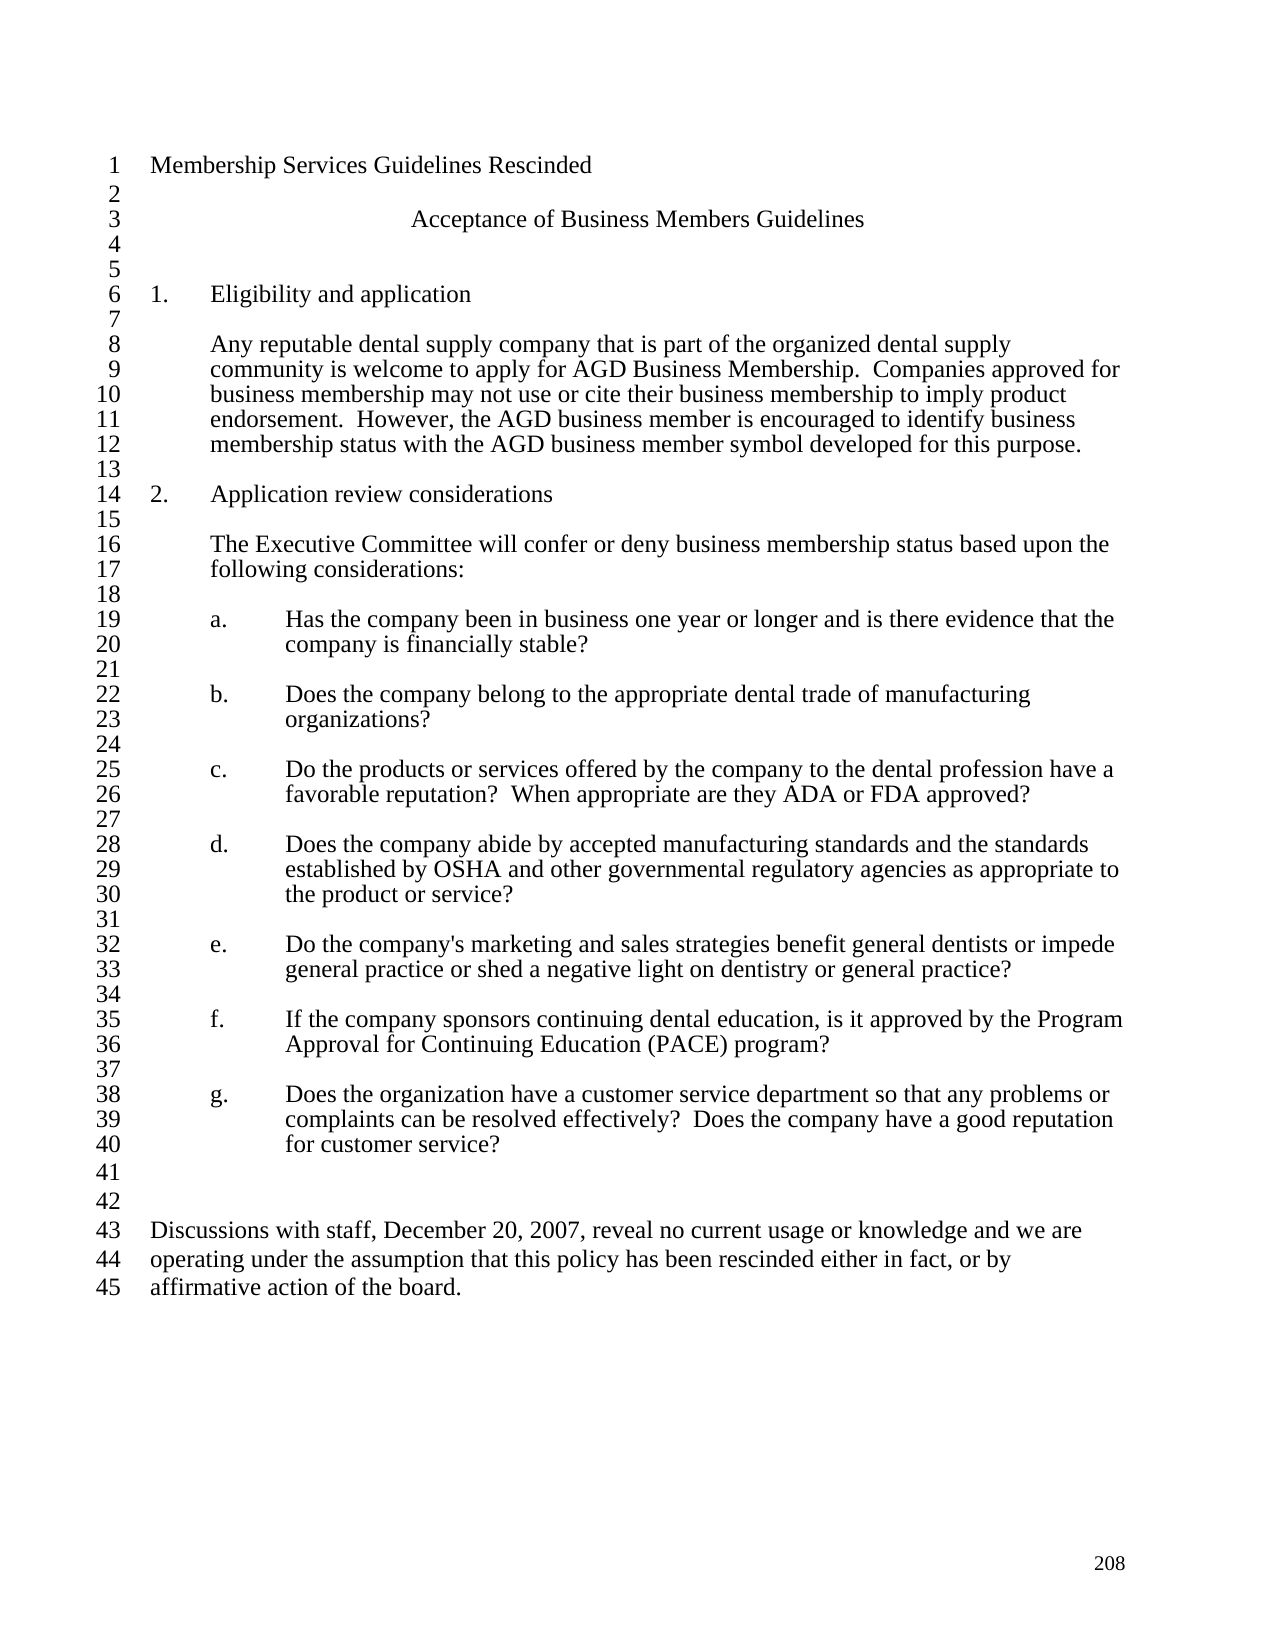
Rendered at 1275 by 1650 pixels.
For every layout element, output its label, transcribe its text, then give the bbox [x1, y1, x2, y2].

text b. Does the company belong to the appropriate dental trade of manufacturing organizations? [210, 682, 1125, 732]
text c. Do the products or services offered by the company to the dental profession have a favorable reputation? When appropriate are they or FDA approved? [210, 757, 1125, 807]
text 1. Eligibility and application [150, 282, 1125, 307]
text a. Has the company been in business one year or longer and is there evidence that the company is financially stable? [210, 607, 1125, 657]
text Discussions with staff, December 20, 2007, reveal no current usage or knowledge and we are operating under the assumption that this policy has been rescinded either in fact, or by affirmative action of the board. [150, 1215, 1125, 1301]
text Any reputable dental supply company that is part of the organized dental supply community is welcome to apply for AGD Business Membership. Companies approved for business membership may not use or cite their business membership to imply product endorsement. However, the AGD business member is encouraged to identify business membership status with the AGD business member symbol developed for this purpose. [210, 332, 1125, 457]
text g. Does the organization have a customer service department so that any problems or complaints can be resolved effectively? Does the company have a good reputation for customer service? [210, 1082, 1125, 1157]
text 2. Application review considerations [150, 482, 1125, 507]
text The Executive Committee will confer or deny business membership status based upon the following considerations: [210, 532, 1125, 582]
text f. If the company sponsors continuing dental education, is it approved by the Program Approval for Continuing Education (PACE) program? [210, 1007, 1125, 1057]
text e. Do the company's marketing and sales strategies benefit general dentists or impede general practice or shed a negative light on dentistry or general practice? [210, 932, 1125, 982]
text d. Does the company abide by accepted manufacturing standards and the standards established by OSHA and other governmental regulatory agencies as appropriate to the product or service? [210, 832, 1125, 907]
text Membership Services Guidelines Rescinded [150, 150, 1125, 179]
text Acceptance of Business Members Guidelines [150, 207, 1125, 232]
